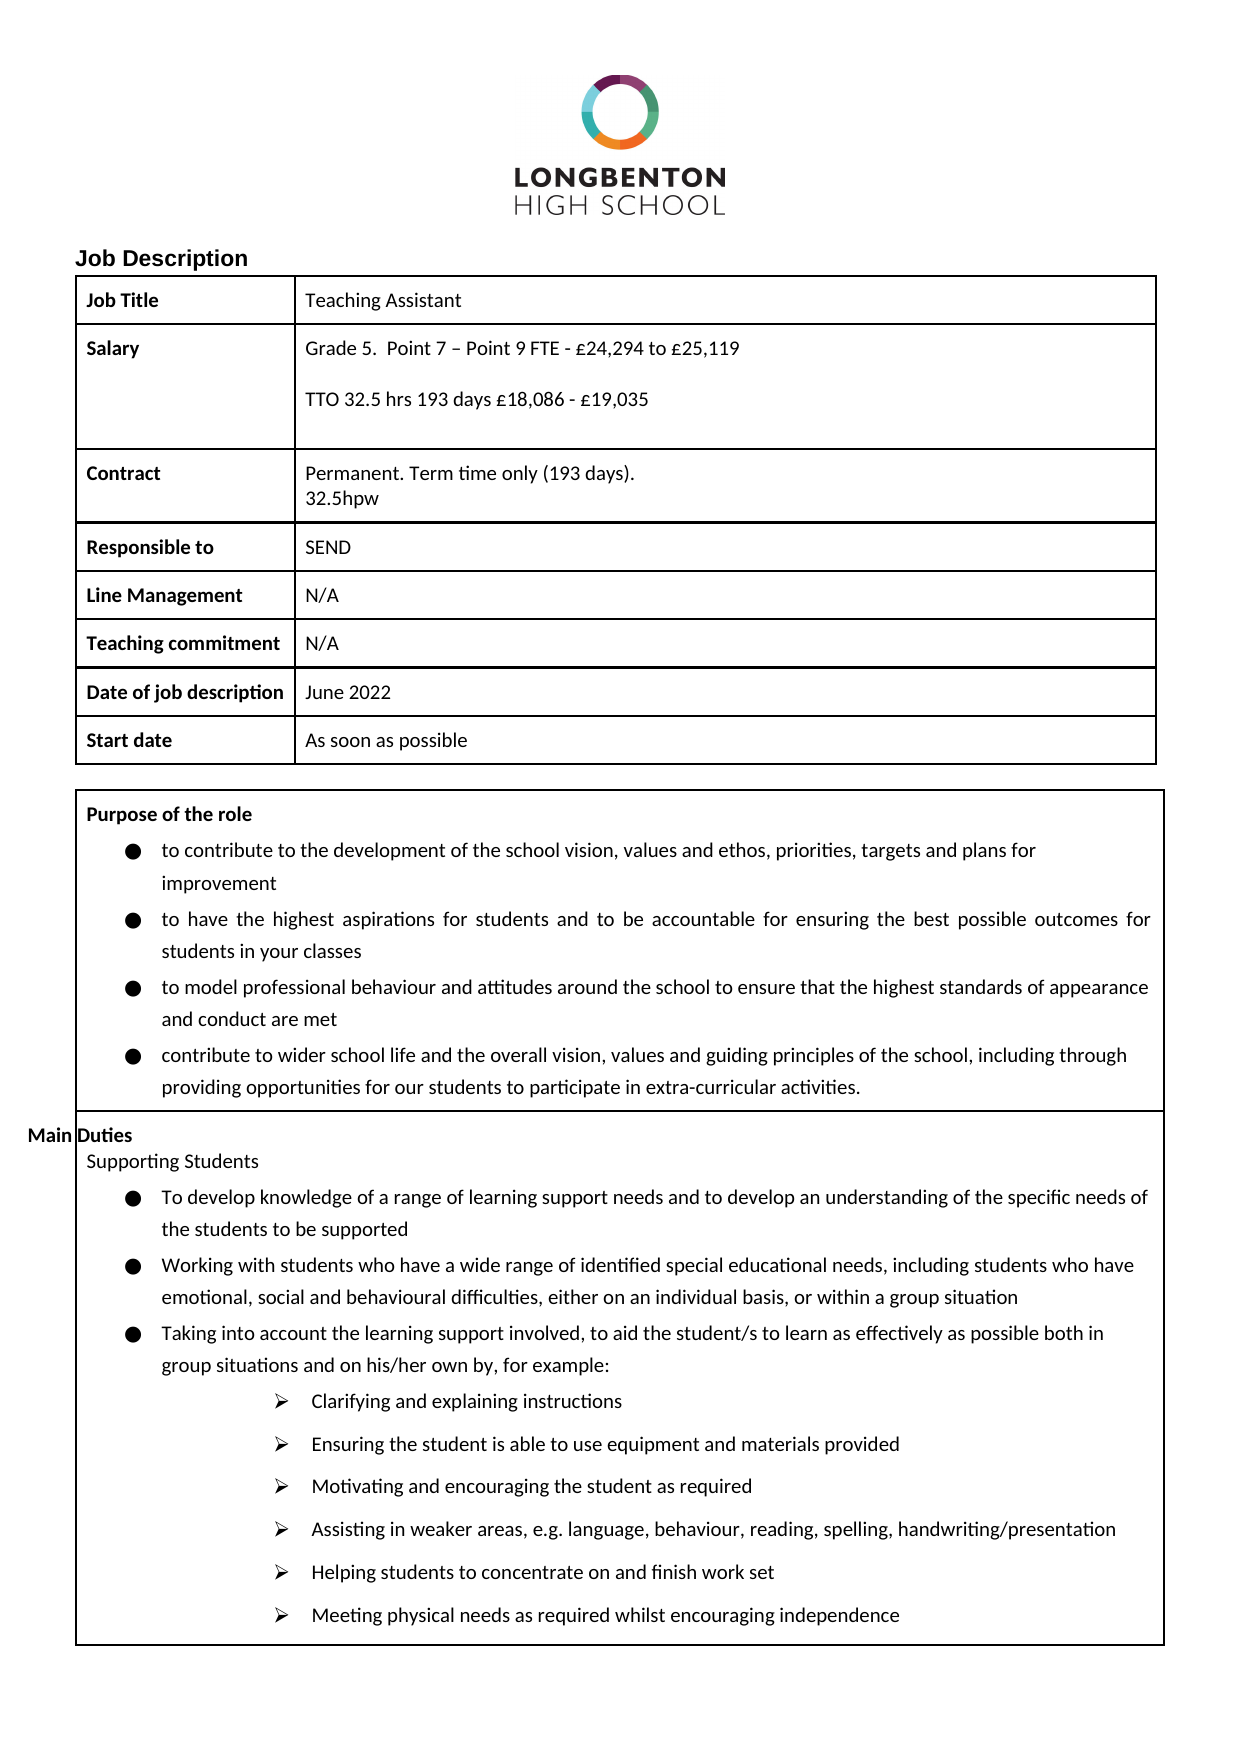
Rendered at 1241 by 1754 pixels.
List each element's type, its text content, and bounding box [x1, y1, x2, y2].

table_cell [77, 1112, 1163, 1644]
table_cell Start date [77, 717, 294, 763]
table_cell Permanent. Term time only (193 days). 32.5hpw [296, 450, 1155, 521]
table_cell As soon as possible [296, 717, 1155, 763]
table_cell Salary [77, 325, 294, 448]
table_cell June 2022 [296, 669, 1155, 715]
table_cell Responsible to [77, 524, 294, 570]
table_cell Grade 5. Point 7 – Point 9 FTE - £24,294 to £25,119 TTO 32.5 hrs 193 days £18,086 - £19,035 [296, 325, 1155, 448]
table_header Job Title [77, 277, 294, 323]
table_cell Date of job description [77, 669, 294, 715]
table_cell N/A [296, 572, 1155, 618]
table_cell Line Management [77, 572, 294, 618]
table_header Purpose of the role to contribute to the development of the school vision, values and ethos, priorities, targets and plans for improvement to have the highest aspirations for students and to be accountable for ensuring the best possible outcomes for students in your classes to model professional behaviour and attitudes around the school to ensure that the highest standards of appearance and conduct are met contribute to wider school life and the overall vision, values and guiding principles of the school, including through providing opportunities for our students to participate in extra-curricular activities. [77, 791, 1163, 1110]
table_cell Teaching commitment [77, 620, 294, 666]
table_header Teaching Assistant [296, 277, 1155, 323]
table_cell SEND [296, 524, 1155, 570]
table_cell Contract [77, 450, 294, 521]
text Job Description [75, 244, 1165, 271]
table_cell N/A [296, 620, 1155, 666]
picture [515, 75, 725, 215]
